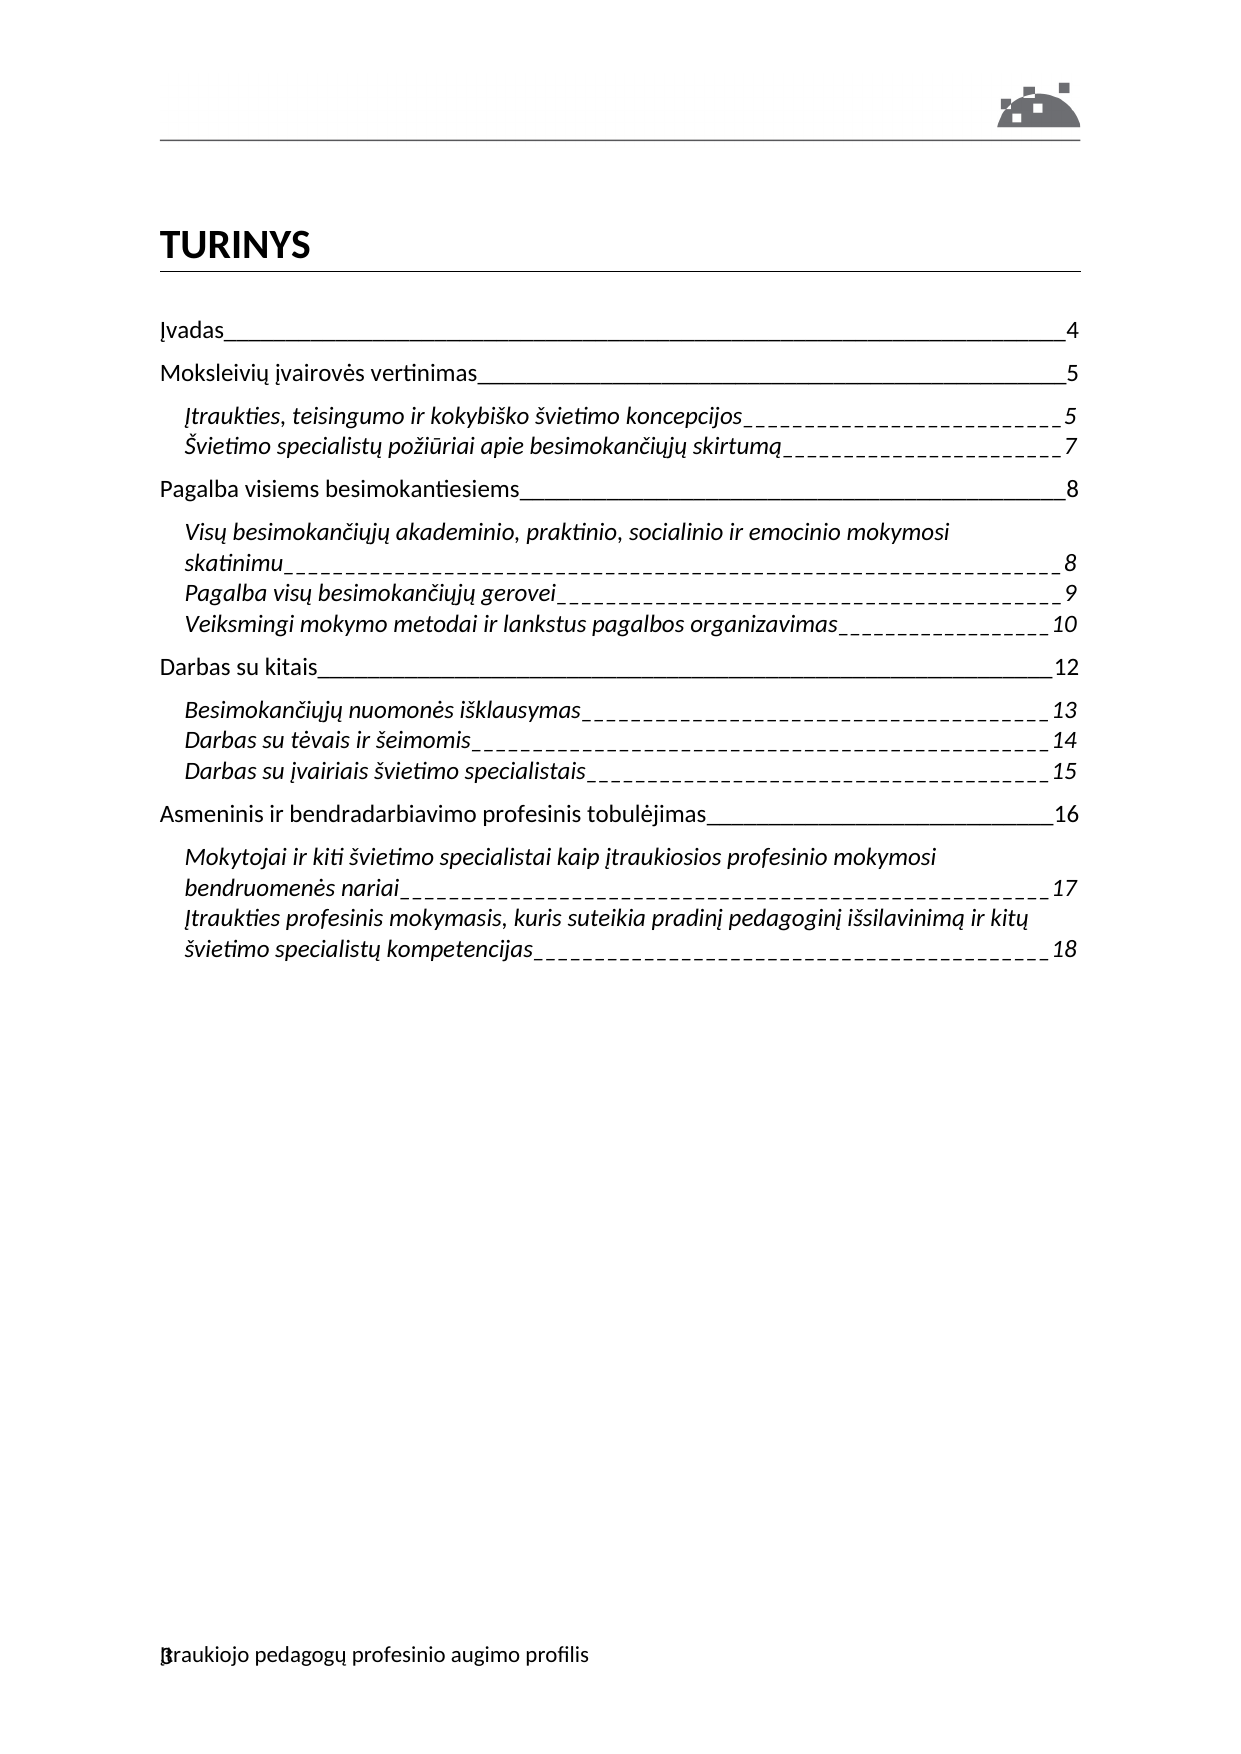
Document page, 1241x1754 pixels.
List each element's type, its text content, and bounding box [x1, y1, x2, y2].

text Įtraukties, teisingumo ir kokybiško švietimo koncepcijos 5 [184, 400, 1081, 431]
text Pagalba visų besimokančiųjų gerovei 9 [184, 578, 1081, 608]
text Visų besimokančiųjų akademinio, praktinio, socialinio ir emocinio mokymosi skatinimu 8 [184, 517, 1081, 578]
text TURINYS [159, 218, 1081, 272]
text Darbas su kitais 12 [159, 651, 1081, 682]
text Įtraukties profesinis mokymasis, kuris suteikia pradinį pedagoginį išsilavinimą ir kitų švietimo specialistų kompetencijas 18 [184, 902, 1081, 963]
text Mokytojai ir kiti švietimo specialistai kaip įtraukiosios profesinio mokymosi bendruomenės nariai 17 [184, 841, 1081, 902]
text Besimokančiųjų nuomonės išklausymas 13 [184, 694, 1081, 725]
text Įvadas 4 [159, 314, 1081, 344]
text Pagalba visiems besimokantiesiems 8 [159, 473, 1081, 504]
text Veiksmingi mokymo metodai ir lankstus pagalbos organizavimas 10 [184, 608, 1081, 639]
text Darbas su įvairiais švietimo specialistais 15 [184, 755, 1081, 786]
text Darbas su tėvais ir šeimomis 14 [184, 725, 1081, 755]
text Švietimo specialistų požiūriai apie besimokančiųjų skirtumą 7 [184, 431, 1081, 461]
text Moksleivių įvairovės vertinimas 5 [159, 357, 1081, 387]
picture [159, 73, 1081, 148]
text Asmeninis ir bendradarbiavimo profesinis tobulėjimas 16 [159, 798, 1081, 829]
